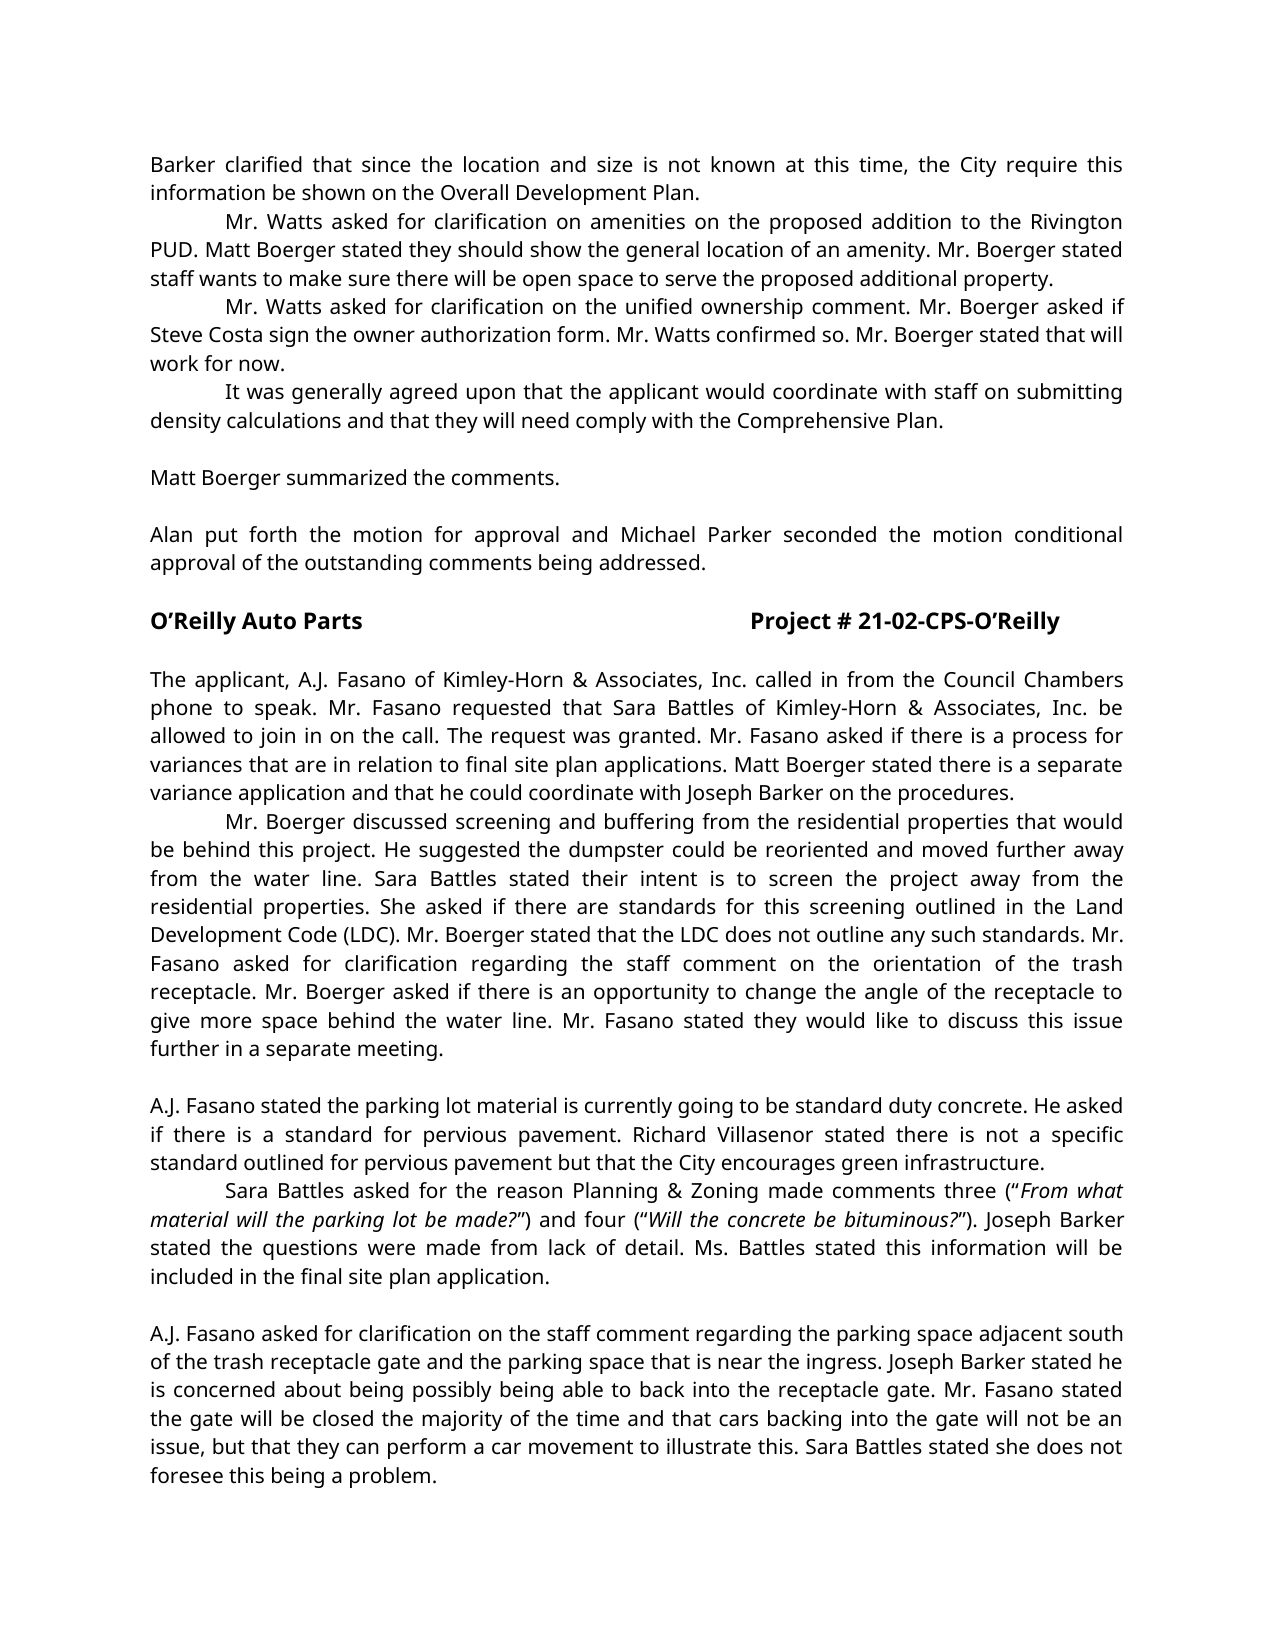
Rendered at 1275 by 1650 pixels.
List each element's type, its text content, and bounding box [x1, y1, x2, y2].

text A.J. Fasano asked for clarification on the staff comment regarding the parking space adjacent south of the trash receptacle gate and the parking space that is near the ingress. Joseph Barker stated he is concerned about being possibly being able to back into the receptacle gate. Mr. Fasano stated the gate will be closed the majority of the time and that cars backing into the gate will not be an issue, but that they can perform a car movement to illustrate this. Sara Battles stated she does not foresee this being a problem. [150, 1319, 1125, 1489]
text O’Reilly Auto Parts Project # 21-02-CPS-O’Reilly [150, 605, 1125, 636]
text Matt Boerger summarized the comments. [150, 463, 1125, 491]
text Sara Battles asked for the reason Planning & Zoning made comments three (“From what material will the parking lot be made?”) and four (“Will the concrete be bituminous?”). Joseph Barker stated the questions were made from lack of detail. Ms. Battles stated this information will be included in the final site plan application. [150, 1177, 1125, 1290]
text Mr. Watts asked for clarification on amenities on the proposed addition to the Rivington PUD. Matt Boerger stated they should show the general location of an amenity. Mr. Boerger stated staff wants to make sure there will be open space to serve the proposed additional property. [150, 207, 1125, 292]
text It was generally agreed upon that the applicant would coordinate with staff on submitting density calculations and that they will need comply with the Comprehensive Plan. [150, 377, 1125, 434]
text Mr. Watts asked for clarification on the unified ownership comment. Mr. Boerger asked if Steve Costa sign the owner authorization form. Mr. Watts confirmed so. Mr. Boerger stated that will work for now. [150, 292, 1125, 377]
text Alan put forth the motion for approval and Michael Parker seconded the motion conditional approval of the outstanding comments being addressed. [150, 520, 1125, 577]
text A.J. Fasano stated the parking lot material is currently going to be standard duty concrete. He asked if there is a standard for pervious pavement. Richard Villasenor stated there is not a specific standard outlined for pervious pavement but that the City encourages green infrastructure. [150, 1091, 1125, 1177]
text Mr. Boerger discussed screening and buffering from the residential properties that would be behind this project. He suggested the dumpster could be reoriented and moved further away from the water line. Sara Battles stated their intent is to screen the project away from the residential properties. She asked if there are standards for this screening outlined in the Land Development Code (LDC). Mr. Boerger stated that the LDC does not outline any such standards. Mr. Fasano asked for clarification regarding the staff comment on the orientation of the trash receptacle. Mr. Boerger asked if there is an opportunity to change the angle of the receptacle to give more space behind the water line. Mr. Fasano stated they would like to discuss this issue further in a separate meeting. [150, 807, 1125, 1063]
text The applicant, A.J. Fasano of Kimley-Horn & Associates, Inc. called in from the Council Chambers phone to speak. Mr. Fasano requested that Sara Battles of Kimley-Horn & Associates, Inc. be allowed to join in on the call. The request was granted. Mr. Fasano asked if there is a process for variances that are in relation to final site plan applications. Matt Boerger stated there is a separate variance application and that he could coordinate with Joseph Barker on the procedures. [150, 665, 1125, 807]
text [150, 150, 1125, 207]
